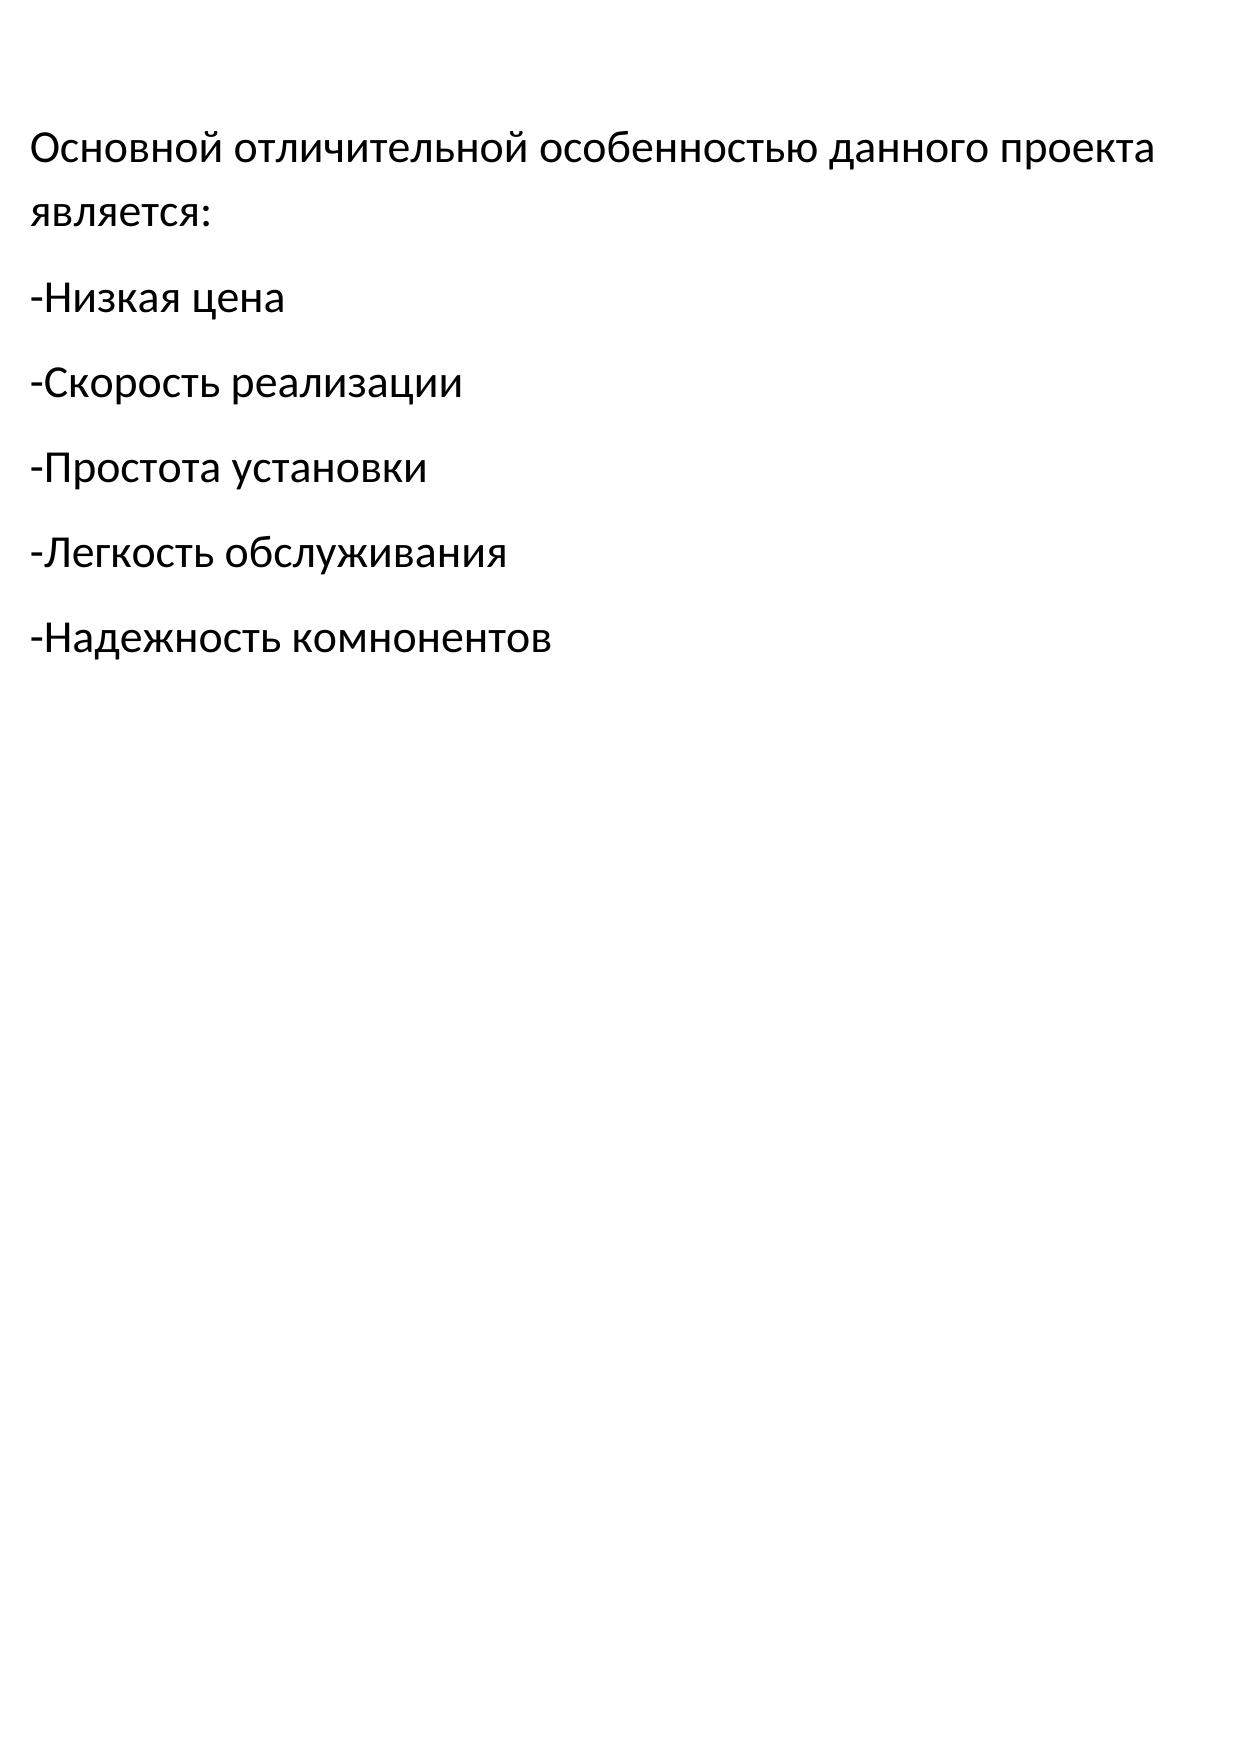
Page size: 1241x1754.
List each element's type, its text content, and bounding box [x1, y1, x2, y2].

text -Легкость обслуживания [29, 523, 1196, 579]
text -Низкая цена [29, 267, 1196, 323]
text -Простота установки [29, 438, 1196, 494]
text -Скорость реализации [29, 353, 1196, 408]
text -Надежность комнонентов [29, 608, 1196, 664]
text Основной отличительной особенностью данного проекта является: [29, 118, 1196, 238]
